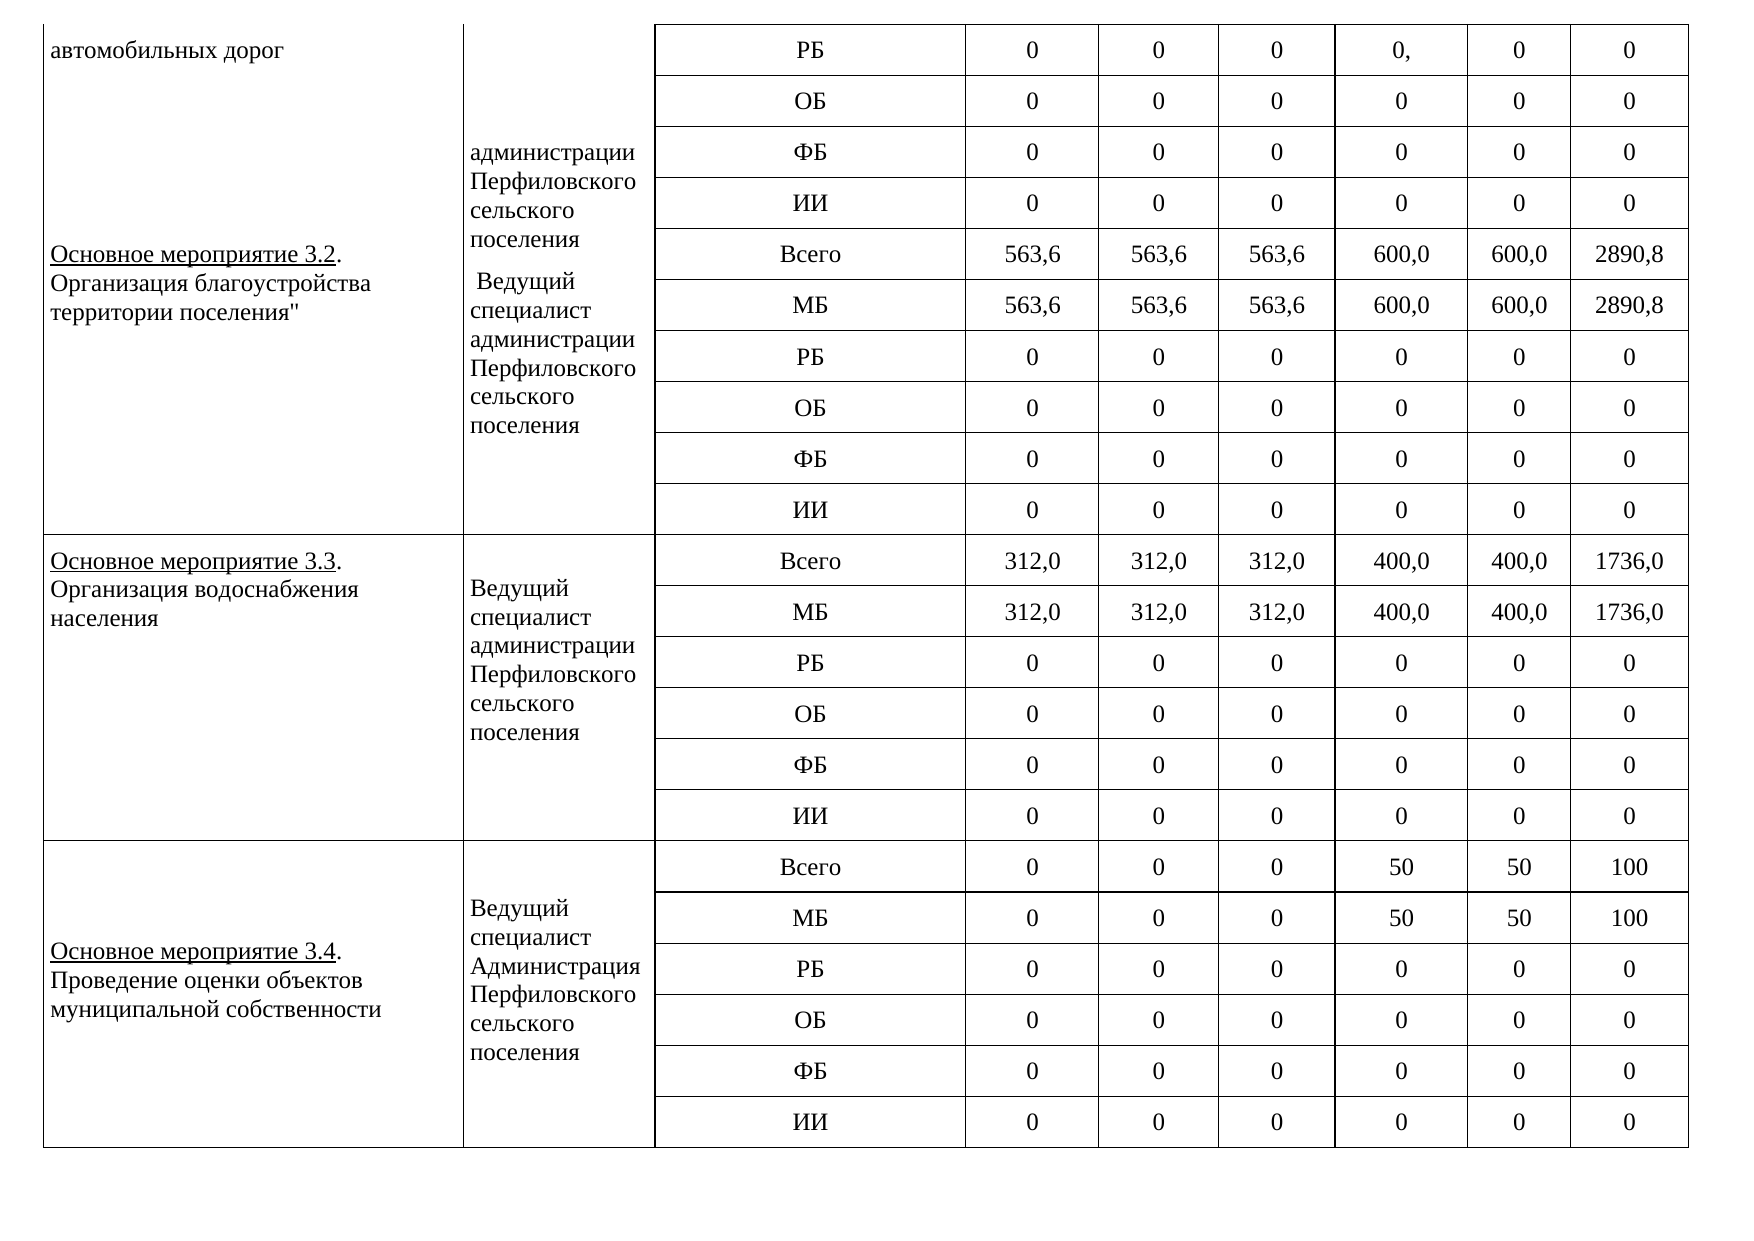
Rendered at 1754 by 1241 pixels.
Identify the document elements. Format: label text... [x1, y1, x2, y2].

table_cell 0 [1336, 688, 1467, 738]
table_cell 0 [966, 739, 1098, 789]
table_cell 0 [1468, 433, 1570, 483]
table_cell 0 [1336, 637, 1467, 687]
table_cell 563,6 [1099, 280, 1218, 330]
table_cell 400,0 [1336, 586, 1467, 636]
table_cell 0, [1336, 25, 1467, 75]
table_cell 0 [966, 178, 1098, 228]
table_cell 0 [966, 127, 1098, 177]
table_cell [464, 228, 654, 534]
table_cell 563,6 [966, 280, 1098, 330]
table_cell 0 [1099, 893, 1218, 942]
table_cell ОБ [656, 995, 965, 1044]
table_cell 0 [966, 790, 1098, 840]
table_cell 0 [1336, 1097, 1467, 1147]
table_cell 0 [1219, 331, 1334, 381]
table_cell 600,0 [1336, 229, 1467, 279]
table_cell 0 [1219, 25, 1334, 75]
table_cell 563,6 [1219, 280, 1334, 330]
table_cell 0 [1219, 790, 1334, 840]
table_cell 0 [1219, 841, 1334, 891]
table_cell 0 [966, 1046, 1098, 1096]
table_cell 0 [1571, 178, 1688, 228]
table_cell 0 [1571, 739, 1688, 789]
table_cell 0 [1099, 841, 1218, 891]
table_cell 0 [1219, 127, 1334, 177]
table_cell 0 [1571, 1097, 1688, 1147]
table_cell 0 [1571, 484, 1688, 534]
table_cell 0 [1571, 995, 1688, 1044]
table_cell 0 [966, 1097, 1098, 1147]
table_cell 0 [1336, 76, 1467, 126]
table_cell 0 [1336, 739, 1467, 789]
table_cell 0 [966, 637, 1098, 687]
table_cell 0 [1336, 790, 1467, 840]
table_cell ФБ [656, 127, 965, 177]
table_cell 0 [966, 688, 1098, 738]
table_cell 100 [1571, 841, 1688, 891]
table_cell 0 [966, 484, 1098, 534]
table_cell 0 [966, 944, 1098, 993]
table_cell 0 [1468, 790, 1570, 840]
table_cell 0 [1468, 944, 1570, 993]
table_cell 312,0 [1219, 586, 1334, 636]
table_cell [464, 841, 654, 1147]
table_cell 0 [1099, 178, 1218, 228]
table_cell 0 [1219, 1097, 1334, 1147]
table_cell 0 [966, 893, 1098, 942]
table_cell 0 [1468, 25, 1570, 75]
table_cell 312,0 [966, 535, 1098, 585]
table_cell РБ [656, 25, 965, 75]
table_cell 312,0 [1099, 535, 1218, 585]
table_cell 312,0 [966, 586, 1098, 636]
table_cell 0 [1571, 790, 1688, 840]
table_cell Всего [656, 229, 965, 279]
table_cell 0 [1219, 382, 1334, 432]
table_cell 0 [1468, 739, 1570, 789]
table_cell 0 [966, 382, 1098, 432]
table_cell 0 [1099, 1046, 1218, 1096]
table_cell 400,0 [1468, 586, 1570, 636]
table_cell 0 [1219, 1046, 1334, 1096]
table_cell 0 [1099, 944, 1218, 993]
table_cell 0 [1571, 127, 1688, 177]
table_cell 0 [1468, 382, 1570, 432]
table_cell РБ [656, 331, 965, 381]
table_cell РБ [656, 944, 965, 993]
table_cell 0 [966, 995, 1098, 1044]
table_cell ФБ [656, 739, 965, 789]
table_cell 0 [1099, 382, 1218, 432]
table_cell ОБ [656, 76, 965, 126]
table_cell 600,0 [1468, 280, 1570, 330]
table_cell 0 [1219, 484, 1334, 534]
table_cell 600,0 [1468, 229, 1570, 279]
table_cell 0 [1219, 944, 1334, 993]
table_cell 0 [1468, 995, 1570, 1044]
table_cell 0 [1336, 433, 1467, 483]
table_cell ИИ [656, 1097, 965, 1147]
table_cell 0 [1468, 76, 1570, 126]
table_cell 0 [1571, 331, 1688, 381]
table_cell 0 [1219, 178, 1334, 228]
table_cell 312,0 [1219, 535, 1334, 585]
table_cell 0 [1468, 1046, 1570, 1096]
table_cell 0 [966, 25, 1098, 75]
table_cell 0 [1099, 25, 1218, 75]
table_cell 2890,8 [1571, 229, 1688, 279]
table_cell 0 [1099, 433, 1218, 483]
table_cell 0 [1336, 331, 1467, 381]
table_cell 0 [1468, 127, 1570, 177]
table_cell 0 [1099, 688, 1218, 738]
table_cell 0 [966, 76, 1098, 126]
table_cell Основное мероприятие 3.3. Организация водоснабжения населения [44, 535, 463, 840]
table_cell ОБ [656, 382, 965, 432]
table_cell МБ [656, 280, 965, 330]
table_cell 2890,8 [1571, 280, 1688, 330]
table_cell 0 [1099, 484, 1218, 534]
table_cell 0 [1468, 331, 1570, 381]
table_cell ИИ [656, 790, 965, 840]
table_cell МБ [656, 893, 965, 942]
table_cell 0 [966, 433, 1098, 483]
table_cell МБ [656, 586, 965, 636]
table_cell 0 [1571, 944, 1688, 993]
table_cell 400,0 [1336, 535, 1467, 585]
table_cell 0 [1336, 127, 1467, 177]
table_cell Всего [656, 841, 965, 891]
table_cell 0 [1468, 1097, 1570, 1147]
table_cell 50 [1336, 841, 1467, 891]
table_cell 50 [1468, 841, 1570, 891]
table_cell 0 [1571, 25, 1688, 75]
table_cell 563,6 [1099, 229, 1218, 279]
table_cell 0 [1099, 995, 1218, 1044]
table_cell 0 [1336, 944, 1467, 993]
table_cell 0 [1336, 484, 1467, 534]
table_cell 50 [1468, 893, 1570, 942]
table_cell 0 [1336, 1046, 1467, 1096]
table_cell 0 [1468, 178, 1570, 228]
table_cell Основное мероприятие 3.2. Организация благоустройства территории поселения" [44, 228, 463, 534]
table_cell 563,6 [1219, 229, 1334, 279]
table_cell 0 [1099, 76, 1218, 126]
table_cell ИИ [656, 178, 965, 228]
table_cell 312,0 [1099, 586, 1218, 636]
table_cell 0 [1571, 76, 1688, 126]
table_cell 0 [966, 841, 1098, 891]
table_cell 0 [1099, 637, 1218, 687]
table_cell 0 [1099, 1097, 1218, 1147]
table_cell 0 [1099, 739, 1218, 789]
table_cell Ведущий специалист администрации Перфиловского сельского поселения [464, 535, 654, 840]
table_cell 0 [1219, 433, 1334, 483]
table_cell 0 [1219, 688, 1334, 738]
table_cell 0 [1099, 331, 1218, 381]
table_cell 0 [1571, 688, 1688, 738]
table_cell 0 [1219, 739, 1334, 789]
table_cell 0 [1468, 637, 1570, 687]
table_cell 0 [1219, 76, 1334, 126]
table_cell 400,0 [1468, 535, 1570, 585]
table_cell 0 [1468, 484, 1570, 534]
table_cell 600,0 [1336, 280, 1467, 330]
table_cell Основное мероприятие 3.4. Проведение оценки объектов муниципальной собственности [44, 841, 463, 1147]
table_cell 563,6 [966, 229, 1098, 279]
table_cell 0 [1571, 637, 1688, 687]
table_cell 1736,0 [1571, 586, 1688, 636]
table_cell 0 [1571, 433, 1688, 483]
table_cell Всего [656, 535, 965, 585]
table_cell 0 [1099, 127, 1218, 177]
table_cell 0 [1099, 790, 1218, 840]
table_cell ФБ [656, 433, 965, 483]
table_cell 0 [1336, 382, 1467, 432]
table_cell 0 [966, 331, 1098, 381]
table_cell РБ [656, 637, 965, 687]
table_cell 0 [1219, 995, 1334, 1044]
table_cell 0 [1219, 637, 1334, 687]
table_cell 50 [1336, 893, 1467, 942]
table_cell 0 [1468, 688, 1570, 738]
table_cell ОБ [656, 688, 965, 738]
table_cell 0 [1336, 995, 1467, 1044]
table_cell 0 [1219, 893, 1334, 942]
table_cell ФБ [656, 1046, 965, 1096]
table_cell 0 [1571, 1046, 1688, 1096]
table_cell ИИ [656, 484, 965, 534]
table_cell 1736,0 [1571, 535, 1688, 585]
table_cell 0 [1336, 178, 1467, 228]
table_cell 0 [1571, 382, 1688, 432]
table_cell 100 [1571, 893, 1688, 942]
